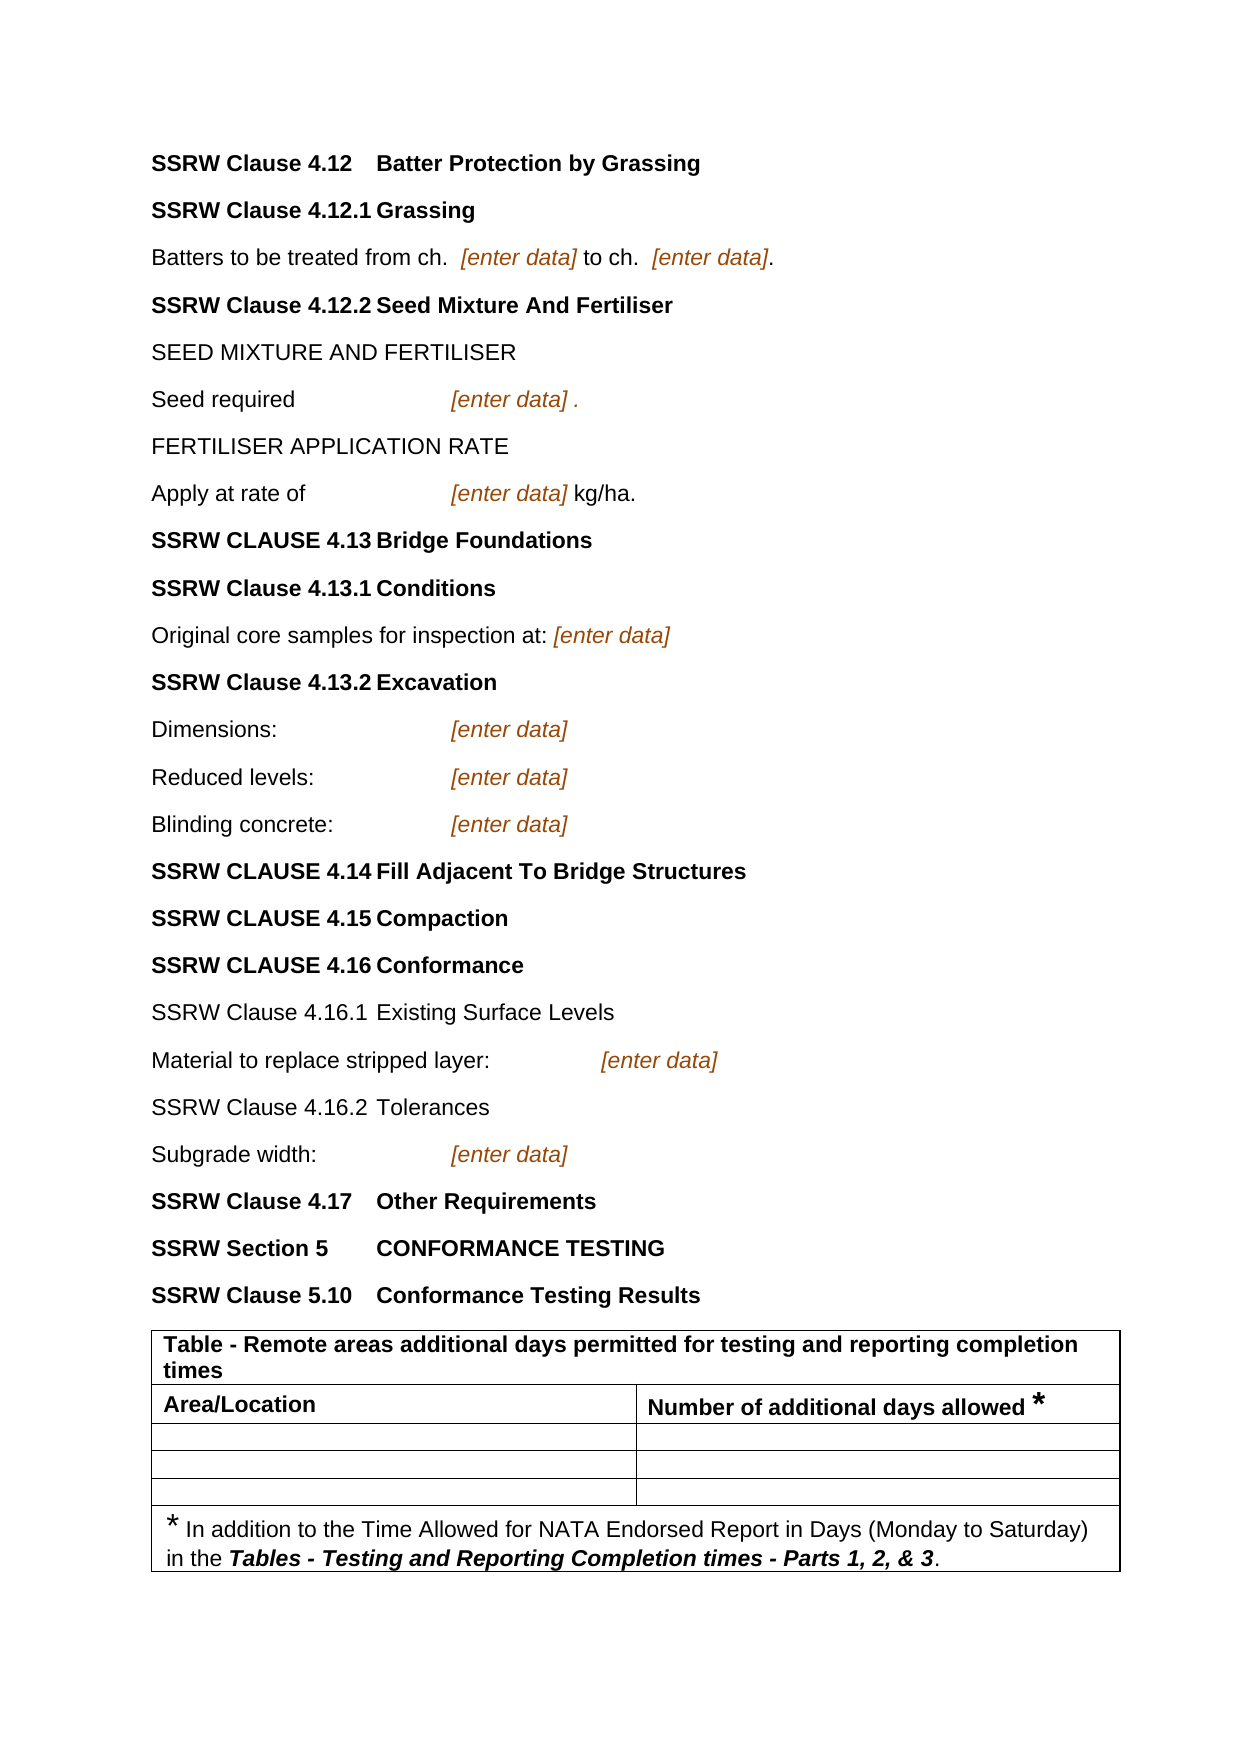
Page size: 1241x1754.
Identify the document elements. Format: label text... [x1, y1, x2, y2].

text SSRW Clause 4.12 Batter Protection by Grassing [151, 150, 1120, 176]
text FERTILISER APPLICATION RATE [151, 433, 1120, 459]
text SSRW Clause 4.16.2 Tolerances [151, 1094, 1120, 1120]
text Original core samples for inspection at: [enter data] [151, 622, 1120, 648]
table_cell [152, 1451, 636, 1478]
text SSRW Clause 4.13.2 Excavation [151, 669, 1120, 695]
text Reduced levels: [enter data] [151, 763, 1120, 790]
text SSRW CLAUSE 4.14 Fill Adjacent To Bridge Structures [151, 858, 1120, 884]
text SSRW Clause 4.12.2 Seed Mixture And Fertiliser [151, 292, 1120, 318]
text Blinding concrete: [enter data] [151, 811, 1120, 837]
text SSRW CLAUSE 4.15 Compaction [151, 905, 1120, 931]
table_header Table - Remote areas additional days permitted for testing and reporting completion times [152, 1331, 1119, 1383]
text Dimensions: [enter data] [151, 716, 1120, 743]
table_cell [637, 1451, 1119, 1478]
text SSRW Clause 4.13.1 Conditions [151, 575, 1120, 601]
text SEED MIXTURE AND FERTILISER [151, 339, 1120, 365]
text Batters to be treated from ch. [enter data] to ch. [enter data]. [151, 244, 1120, 271]
table_cell [637, 1424, 1119, 1450]
text SSRW CLAUSE 4.13 Bridge Foundations [151, 527, 1120, 554]
text SSRW Clause 4.17 Other Requirements [151, 1188, 1120, 1214]
table_cell [152, 1479, 636, 1505]
text SSRW Section 5 CONFORMANCE TESTING [151, 1235, 1120, 1262]
text SSRW Clause 4.16.1 Existing Surface Levels [151, 999, 1120, 1026]
text Apply at rate of [enter data] kg/ha. [151, 480, 1120, 507]
table_cell Number of additional days allowed * [637, 1385, 1119, 1423]
table_cell [152, 1424, 636, 1450]
text SSRW Clause 5.10 Conformance Testing Results [151, 1282, 1120, 1309]
text Material to replace stripped layer: [enter data] [151, 1047, 1120, 1073]
text Seed required [enter data] . [151, 386, 1120, 412]
text SSRW Clause 4.12.1 Grassing [151, 197, 1120, 223]
table_cell * In addition to the Time Allowed for NATA Endorsed Report in Days (Monday to Saturday) in the Tables - Testing and Reporting Completion times - Parts 1, 2, & 3. [152, 1506, 1119, 1571]
table_cell [637, 1479, 1119, 1505]
text SSRW CLAUSE 4.16 Conformance [151, 952, 1120, 978]
table_cell Area/Location [152, 1385, 636, 1423]
text Subgrade width: [enter data] [151, 1141, 1120, 1167]
